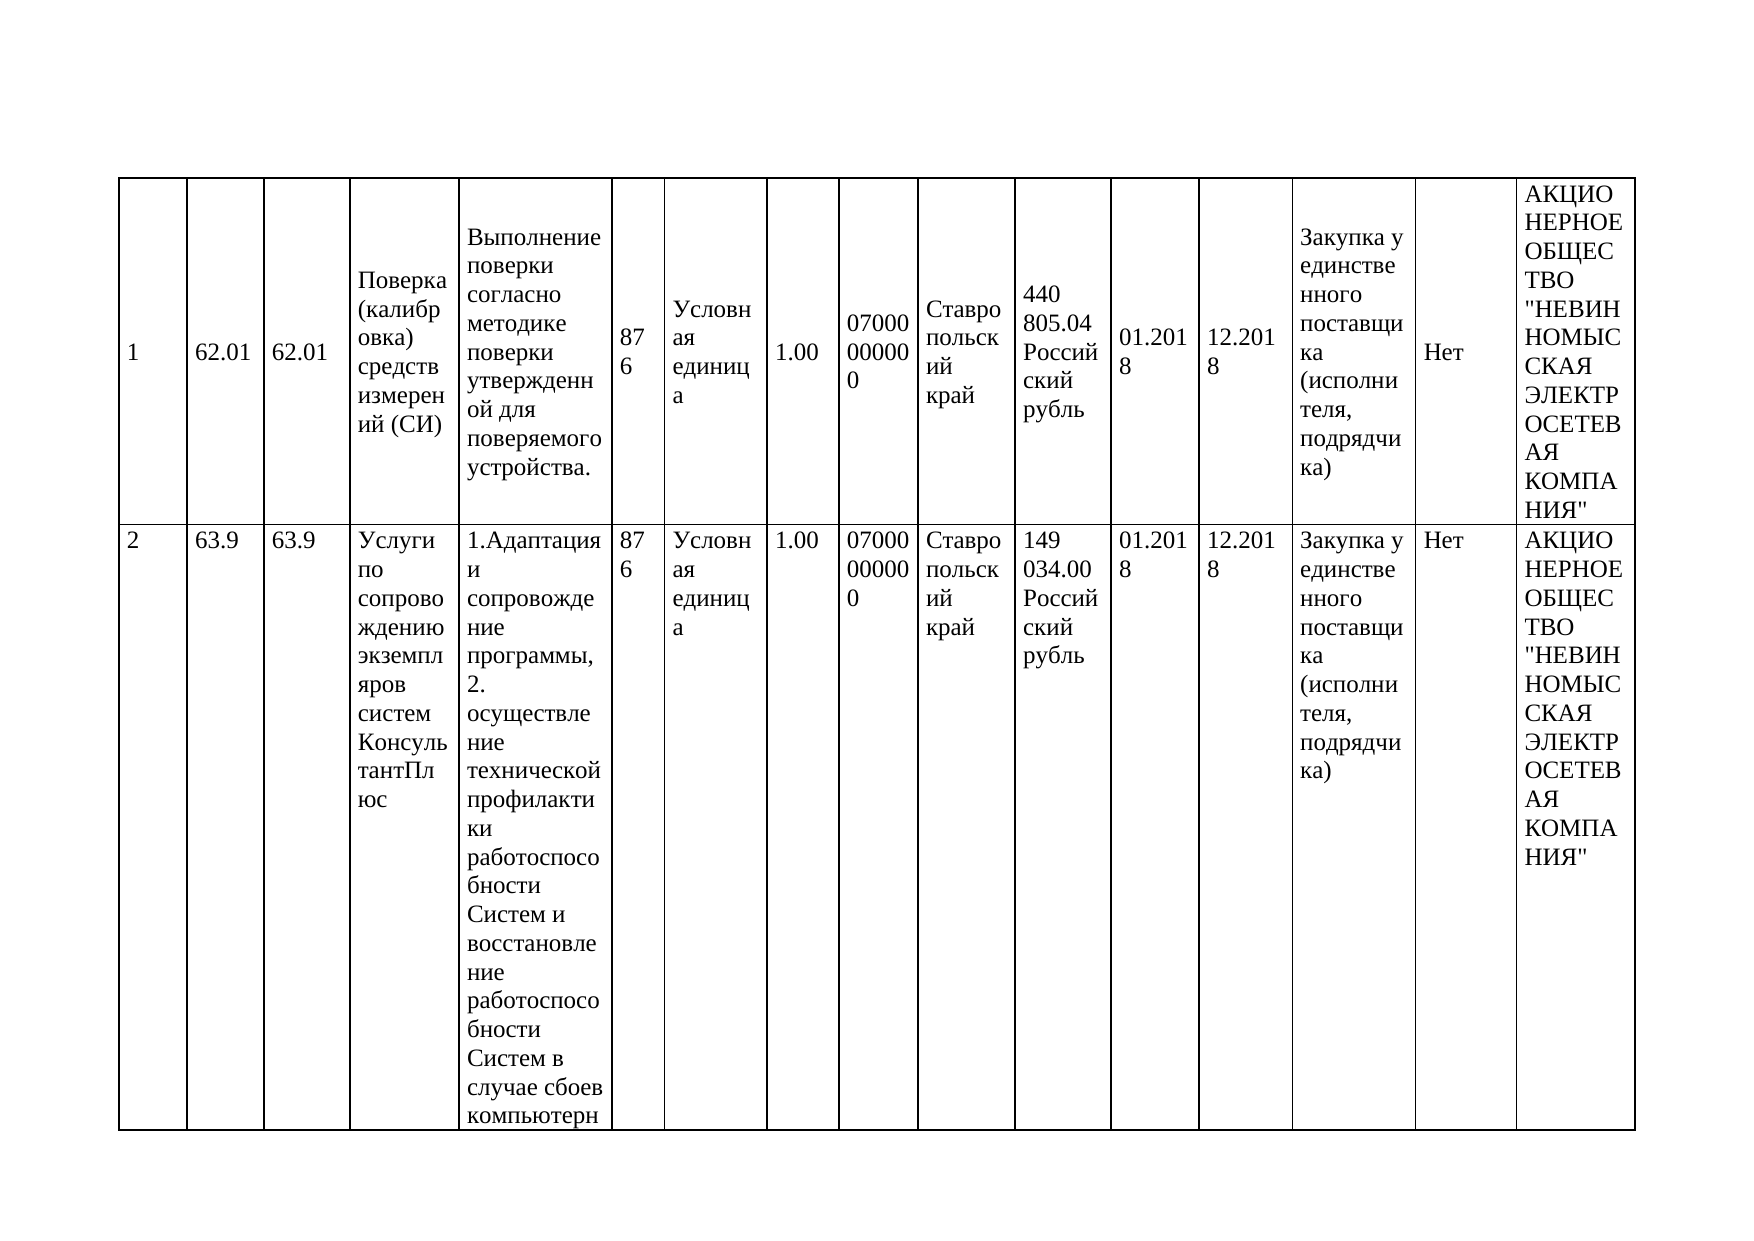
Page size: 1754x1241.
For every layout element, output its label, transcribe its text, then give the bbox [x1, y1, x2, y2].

table_cell Ставропольский край [919, 525, 1014, 1129]
table_cell 876 [613, 525, 664, 1129]
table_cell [1517, 525, 1634, 1129]
table_cell 1.00 [768, 525, 838, 1129]
table_cell АКЦИОНЕРНОЕ ОБЩЕСТВО "НЕВИННОМЫССКАЯ ЭЛЕКТРОСЕТЕВАЯ КОМПАНИЯ" [1517, 179, 1634, 524]
table_cell 62.01 [265, 179, 349, 524]
table_cell 1.00 [768, 179, 838, 524]
table_cell Выполнение поверки согласно методике поверки утвержденной для поверяемого устройства. [460, 179, 611, 524]
table_cell 12.2018 [1200, 179, 1292, 524]
table_cell 876 [613, 179, 664, 524]
table_cell 01.2018 [1112, 179, 1198, 524]
table_cell 62.01 [188, 179, 263, 524]
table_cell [1293, 525, 1415, 1129]
table_cell 01.2018 [1112, 525, 1198, 1129]
table_cell Условная единица [665, 179, 766, 524]
table_cell Закупка у единственного поставщика (исполнителя, подрядчика) [1293, 179, 1415, 524]
table_cell 440 805.04 Российский рубль [1016, 179, 1110, 524]
table_cell Условная единица [665, 525, 766, 1129]
table_cell 63.9 [265, 525, 349, 1129]
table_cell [1016, 525, 1110, 1129]
table_cell Нет [1416, 525, 1516, 1129]
table_cell 12.2018 [1200, 525, 1292, 1129]
table_cell 63.9 [188, 525, 263, 1129]
table_cell 2 [120, 525, 186, 1129]
table_cell 07000000000 [840, 179, 917, 524]
table_cell 1 [120, 179, 186, 524]
table_cell Нет [1416, 179, 1516, 524]
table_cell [351, 525, 458, 1129]
table_cell Поверка (калибровка) средств измерений (СИ) [351, 179, 458, 524]
table_cell 07000000000 [840, 525, 917, 1129]
table_cell Ставропольский край [919, 179, 1014, 524]
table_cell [460, 525, 611, 1129]
